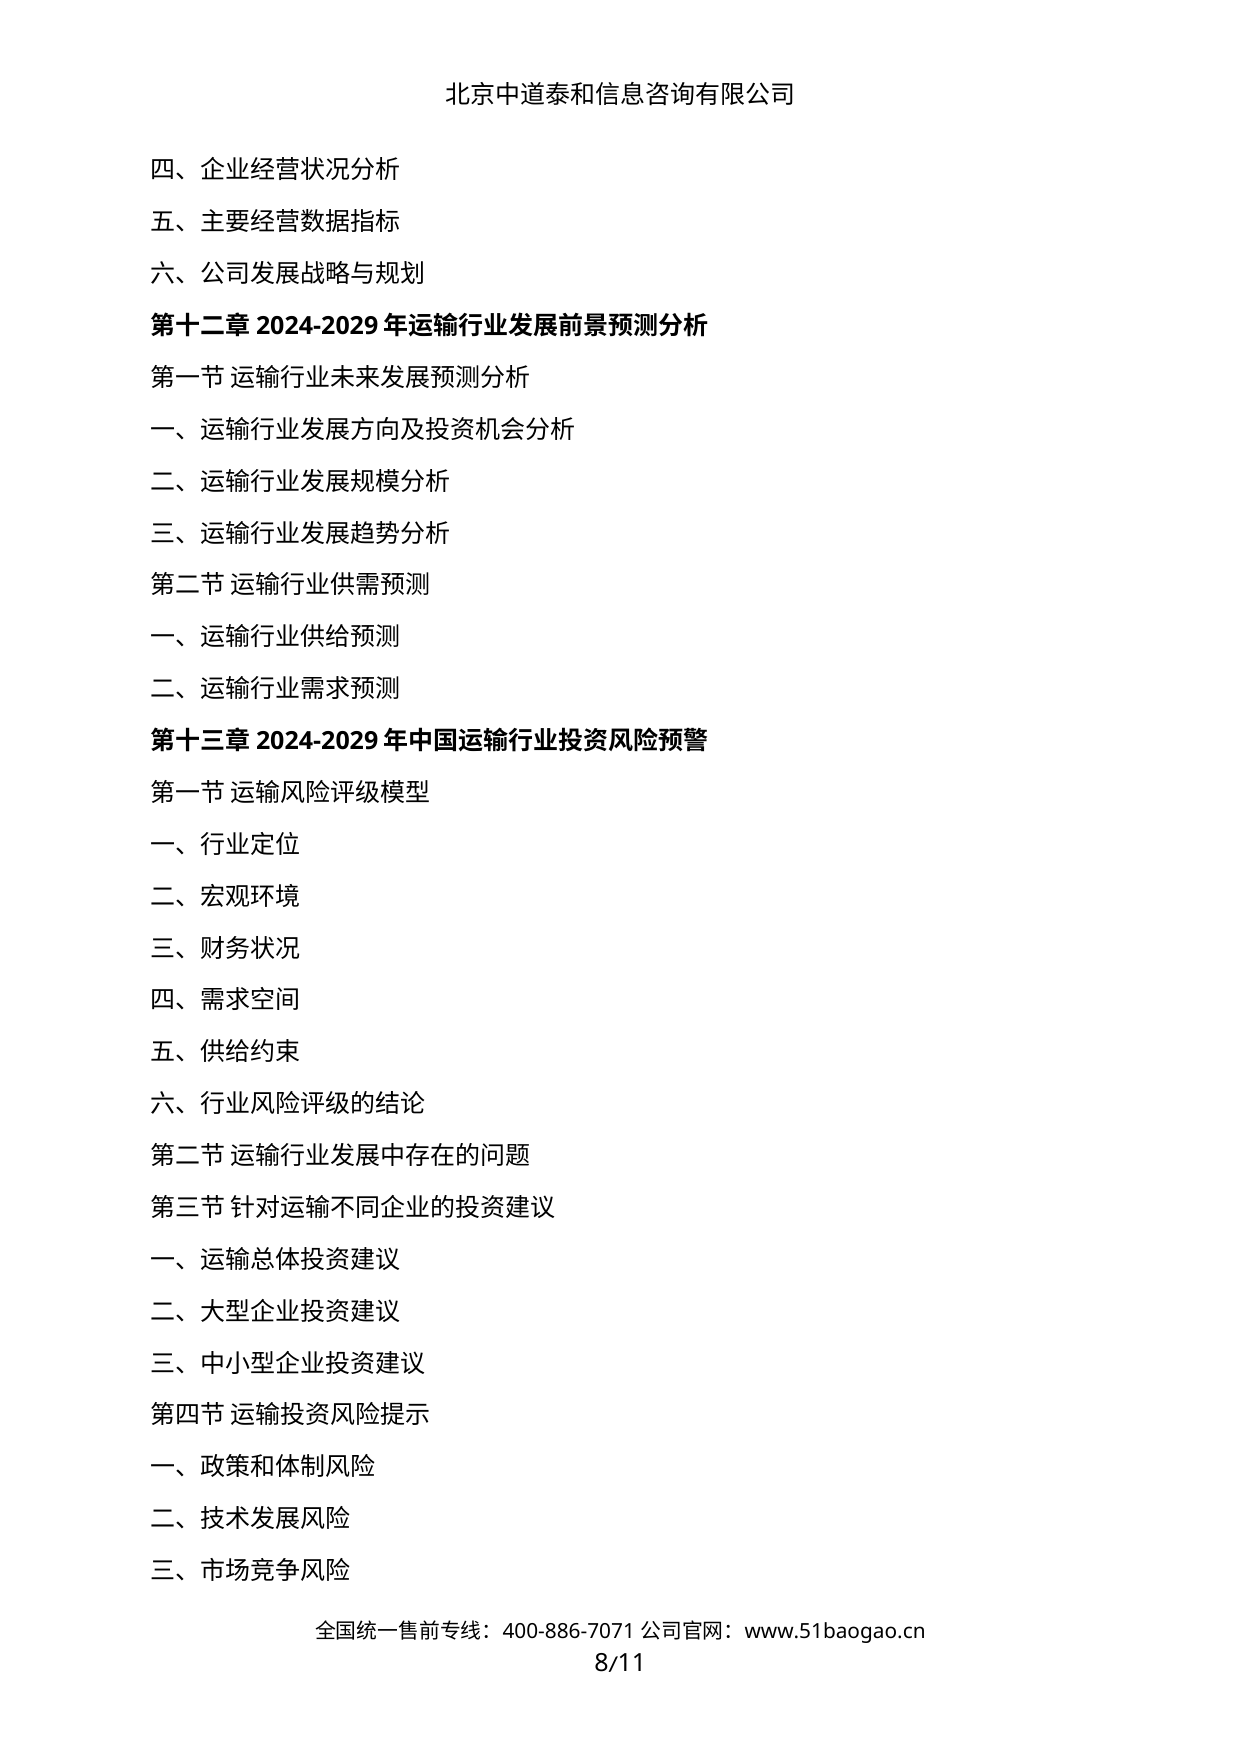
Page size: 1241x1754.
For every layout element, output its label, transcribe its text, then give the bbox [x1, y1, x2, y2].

text 五、主要经营数据指标 [150, 202, 1090, 238]
text 第一节 运输风险评级模型 [150, 772, 1090, 809]
text 二、运输行业需求预测 [150, 669, 1090, 705]
text 三、市场竞争风险 [150, 1551, 1090, 1587]
text 第十三章 2024-2029年中国运输行业投资风险预警 [150, 721, 1090, 757]
text 二、运输行业发展规模分析 [150, 461, 1090, 497]
text 第二节 运输行业发展中存在的问题 [150, 1136, 1090, 1172]
text 三、财务状况 [150, 928, 1090, 964]
text 一、运输行业供给预测 [150, 617, 1090, 653]
text 六、公司发展战略与规划 [150, 254, 1090, 290]
text 三、中小型企业投资建议 [150, 1343, 1090, 1379]
text 四、企业经营状况分析 [150, 150, 1090, 186]
text 第十二章 2024-2029年运输行业发展前景预测分析 [150, 306, 1090, 342]
text 二、大型企业投资建议 [150, 1291, 1090, 1327]
text 第二节 运输行业供需预测 [150, 565, 1090, 601]
text 一、运输行业发展方向及投资机会分析 [150, 409, 1090, 446]
text 二、技术发展风险 [150, 1499, 1090, 1535]
text 二、宏观环境 [150, 876, 1090, 912]
text 一、政策和体制风险 [150, 1447, 1090, 1483]
text 一、行业定位 [150, 824, 1090, 861]
text 一、运输总体投资建议 [150, 1239, 1090, 1276]
text 第四节 运输投资风险提示 [150, 1395, 1090, 1431]
text 五、供给约束 [150, 1032, 1090, 1068]
text 三、运输行业发展趋势分析 [150, 513, 1090, 549]
text 六、行业风险评级的结论 [150, 1084, 1090, 1120]
text 第三节 针对运输不同企业的投资建议 [150, 1187, 1090, 1224]
text 四、需求空间 [150, 980, 1090, 1016]
text 第一节 运输行业未来发展预测分析 [150, 357, 1090, 394]
